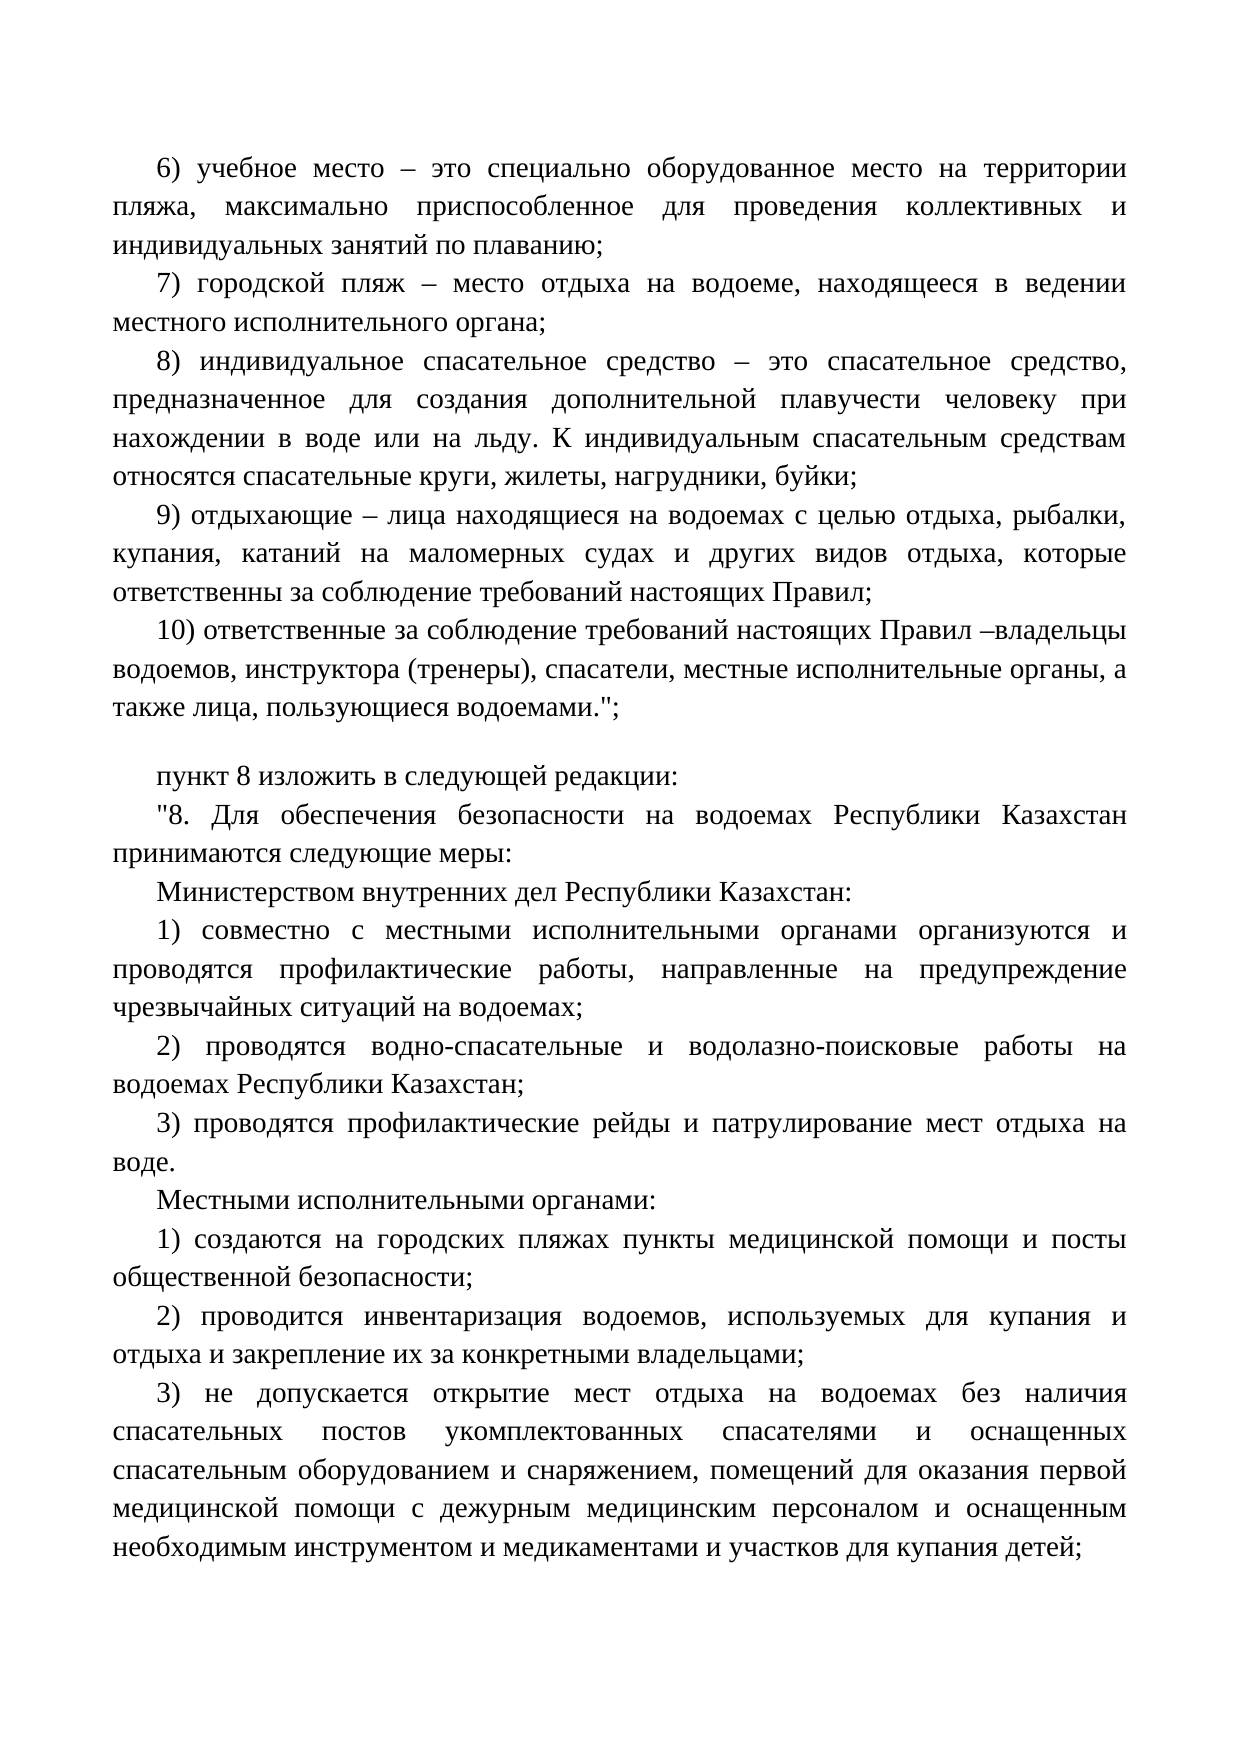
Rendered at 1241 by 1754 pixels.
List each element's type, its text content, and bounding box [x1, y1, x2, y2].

text 6) учебное место – это специально оборудованное место на территории пляжа, максимально приспособленное для проведения коллективных и индивидуальных занятий по плаванию; [112, 150, 1128, 261]
text 3) не допускается открытие мест отдыха на водоемах без наличия спасательных постов укомплектованных спасателями и оснащенных спасательным оборудованием и снаряжением, помещений для оказания первой медицинской помощи с дежурным медицинским персоналом и оснащенным необходимым инструментом и медикаментами и участков для купания детей; [112, 1375, 1128, 1563]
text 9) отдыхающие – лица находящиеся на водоемах с целью отдыха, рыбалки, купания, катаний на маломерных судах и других видов отдыха, которые ответственны за соблюдение требований настоящих Правил; [112, 497, 1128, 607]
text 7) городской пляж – место отдыха на водоеме, находящееся в ведении местного исполнительного органа; [112, 266, 1128, 338]
text 2) проводятся водно-спасательные и водолазно-поисковые работы на водоемах Республики Казахстан; [112, 1028, 1128, 1100]
text Местными исполнительными органами: [112, 1182, 1128, 1216]
text пункт 8 изложить в следующей редакции: [112, 758, 1128, 792]
text 8) индивидуальное спасательное средство – это спасательное средство, предназначенное для создания дополнительной плавучести человеку при нахождении в воде или на льду. К индивидуальным спасательным средствам относятся спасательные круги, жилеты, нагрудники, буйки; [112, 343, 1128, 492]
text "8. Для обеспечения безопасности на водоемах Республики Казахстан принимаются следующие меры: [112, 797, 1128, 869]
text 1) создаются на городских пляжах пункты медицинской помощи и посты общественной безопасности; [112, 1221, 1128, 1293]
text Министерством внутренних дел Республики Казахстан: [112, 874, 1128, 907]
text 3) проводятся профилактические рейды и патрулирование мест отдыха на воде. [112, 1105, 1128, 1177]
text 10) ответственные за соблюдение требований настоящих Правил –владельцы водоемов, инструктора (тренеры), спасатели, местные исполнительные органы, а также лица, пользующиеся водоемами."; [112, 612, 1128, 723]
text 2) проводится инвентаризация водоемов, используемых для купания и отдыха и закрепление их за конкретными владельцами; [112, 1298, 1128, 1370]
text 1) совместно с местными исполнительными органами организуются и проводятся профилактические работы, направленные на предупреждение чрезвычайных ситуаций на водоемах; [112, 912, 1128, 1023]
